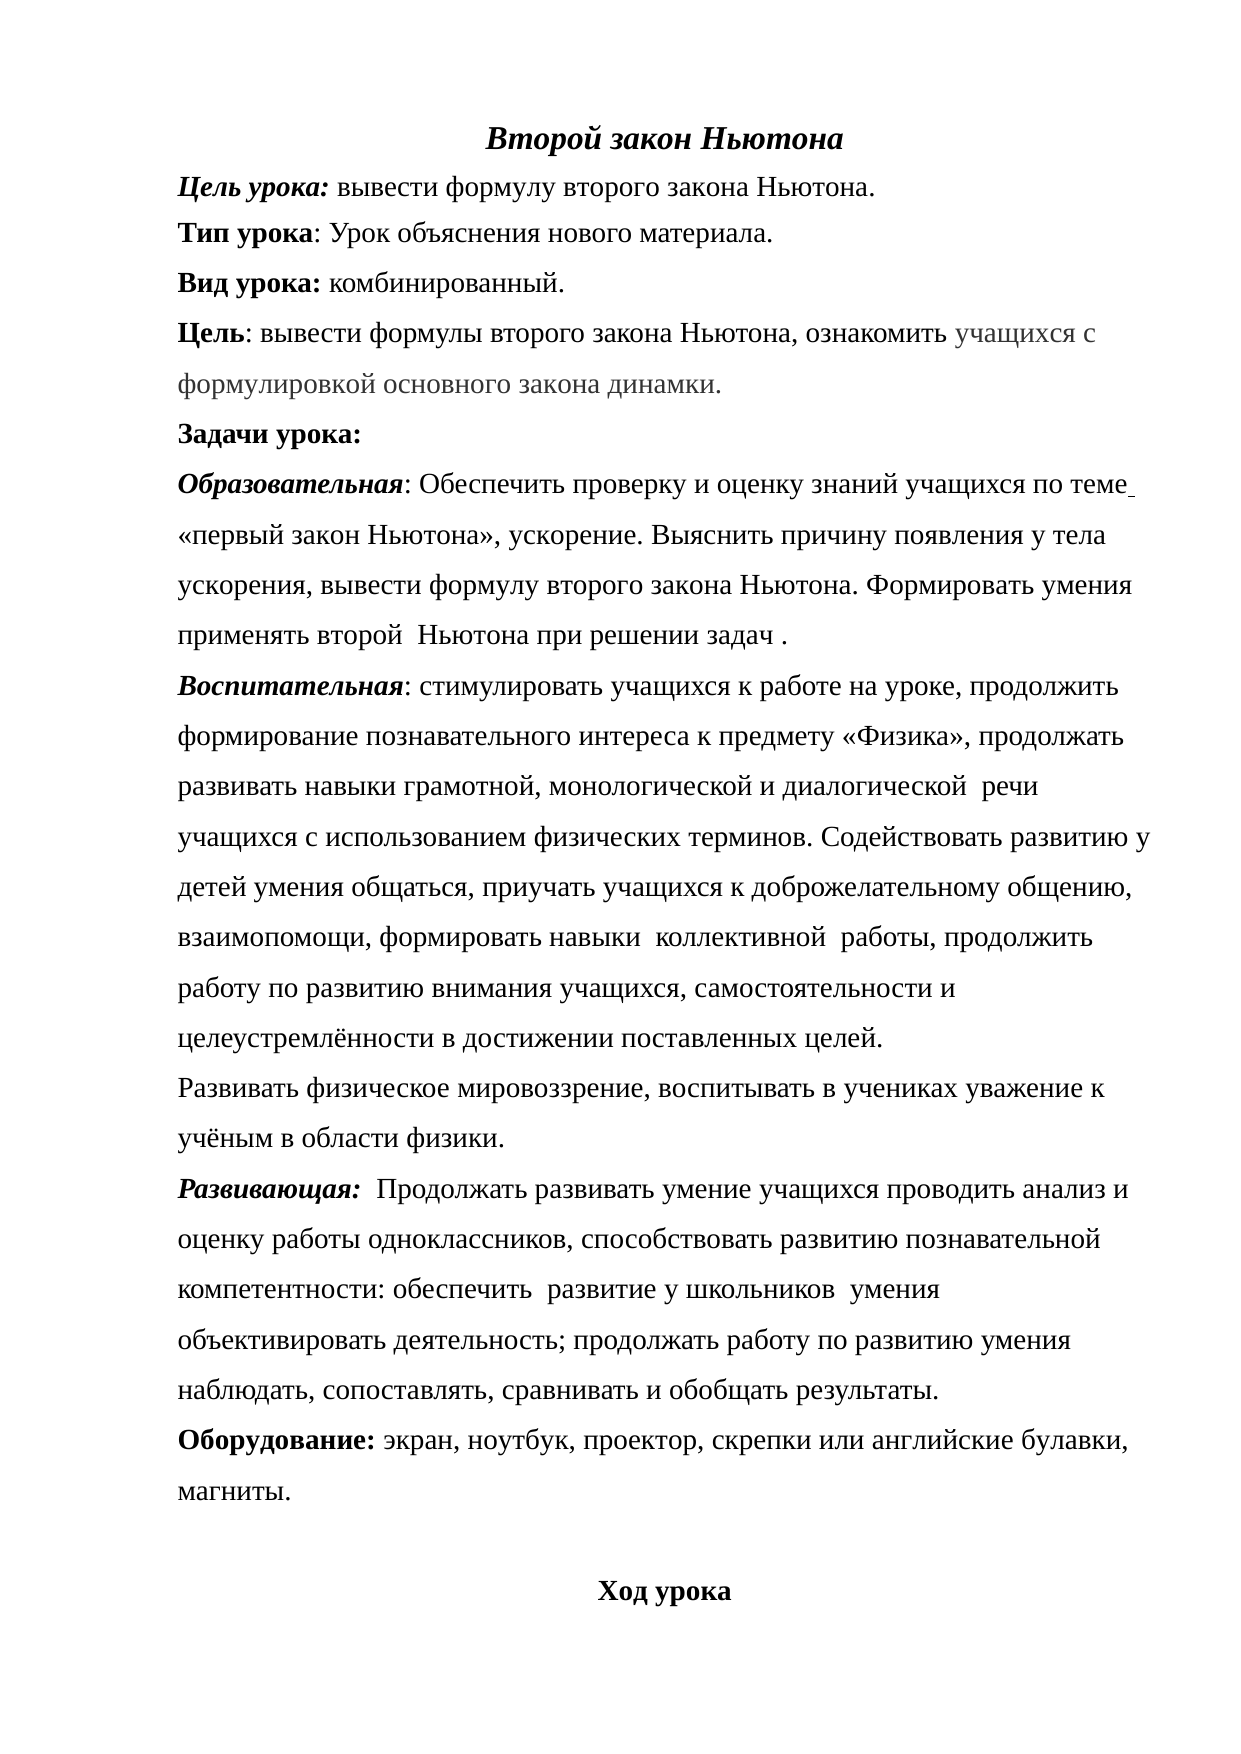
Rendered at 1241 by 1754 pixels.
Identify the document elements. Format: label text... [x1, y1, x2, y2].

list Ход урока [177, 1573, 1152, 1607]
list Развивающая: Продолжать развивать умение учащихся проводить анализ и оценку работы одноклассников, способствовать развитию познавательной компетентности: обеспечить развитие у школьников умения объективировать деятельность; продолжать работу по развитию умения наблюдать, сопоставлять, сравнивать и обобщать результаты. [177, 1171, 1152, 1406]
list Оборудование: экран, ноутбук, проектор, скрепки или английские булавки, магниты. [177, 1422, 1152, 1506]
list Развивать физическое мировоззрение, воспитывать в учениках уважение к учёным в области физики. [177, 1070, 1152, 1154]
list Задачи урока: [177, 416, 1152, 450]
list Цель: вывести формулы второго закона Ньютона, ознакомить учащихся с формулировкой основного закона динамки. [177, 316, 1152, 399]
list Вид урока: комбинированный. [177, 265, 1152, 299]
list Цель урока: вывести формулу второго закона Ньютона. [177, 169, 1152, 202]
list Воспитательная: стимулировать учащихся к работе на уроке, продолжить формирование познавательного интереса к предмету «Физика», продолжать развивать навыки грамотной, монологической и диалогической речи учащихся с использованием физических терминов. Содействовать развитию у детей умения общаться, приучать учащихся к доброжелательному общению, взаимопомощи, формировать навыки коллективной работы, продолжить работу по развитию внимания учащихся, самостоятельности и целеустремлённости в достижении поставленных целей. [177, 668, 1152, 1053]
list Второй закон Ньютона [177, 118, 1152, 156]
list Образовательная: Обеспечить проверку и оценку знаний учащихся по теме «первый закон Ньютона», ускорение. Выяснить причину появления у тела ускорения, вывести формулу второго закона Ньютона. Формировать умения применять второй Ньютона при решении задач . [177, 467, 1152, 651]
list Тип урока: Урок объяснения нового материала. [177, 215, 1152, 248]
